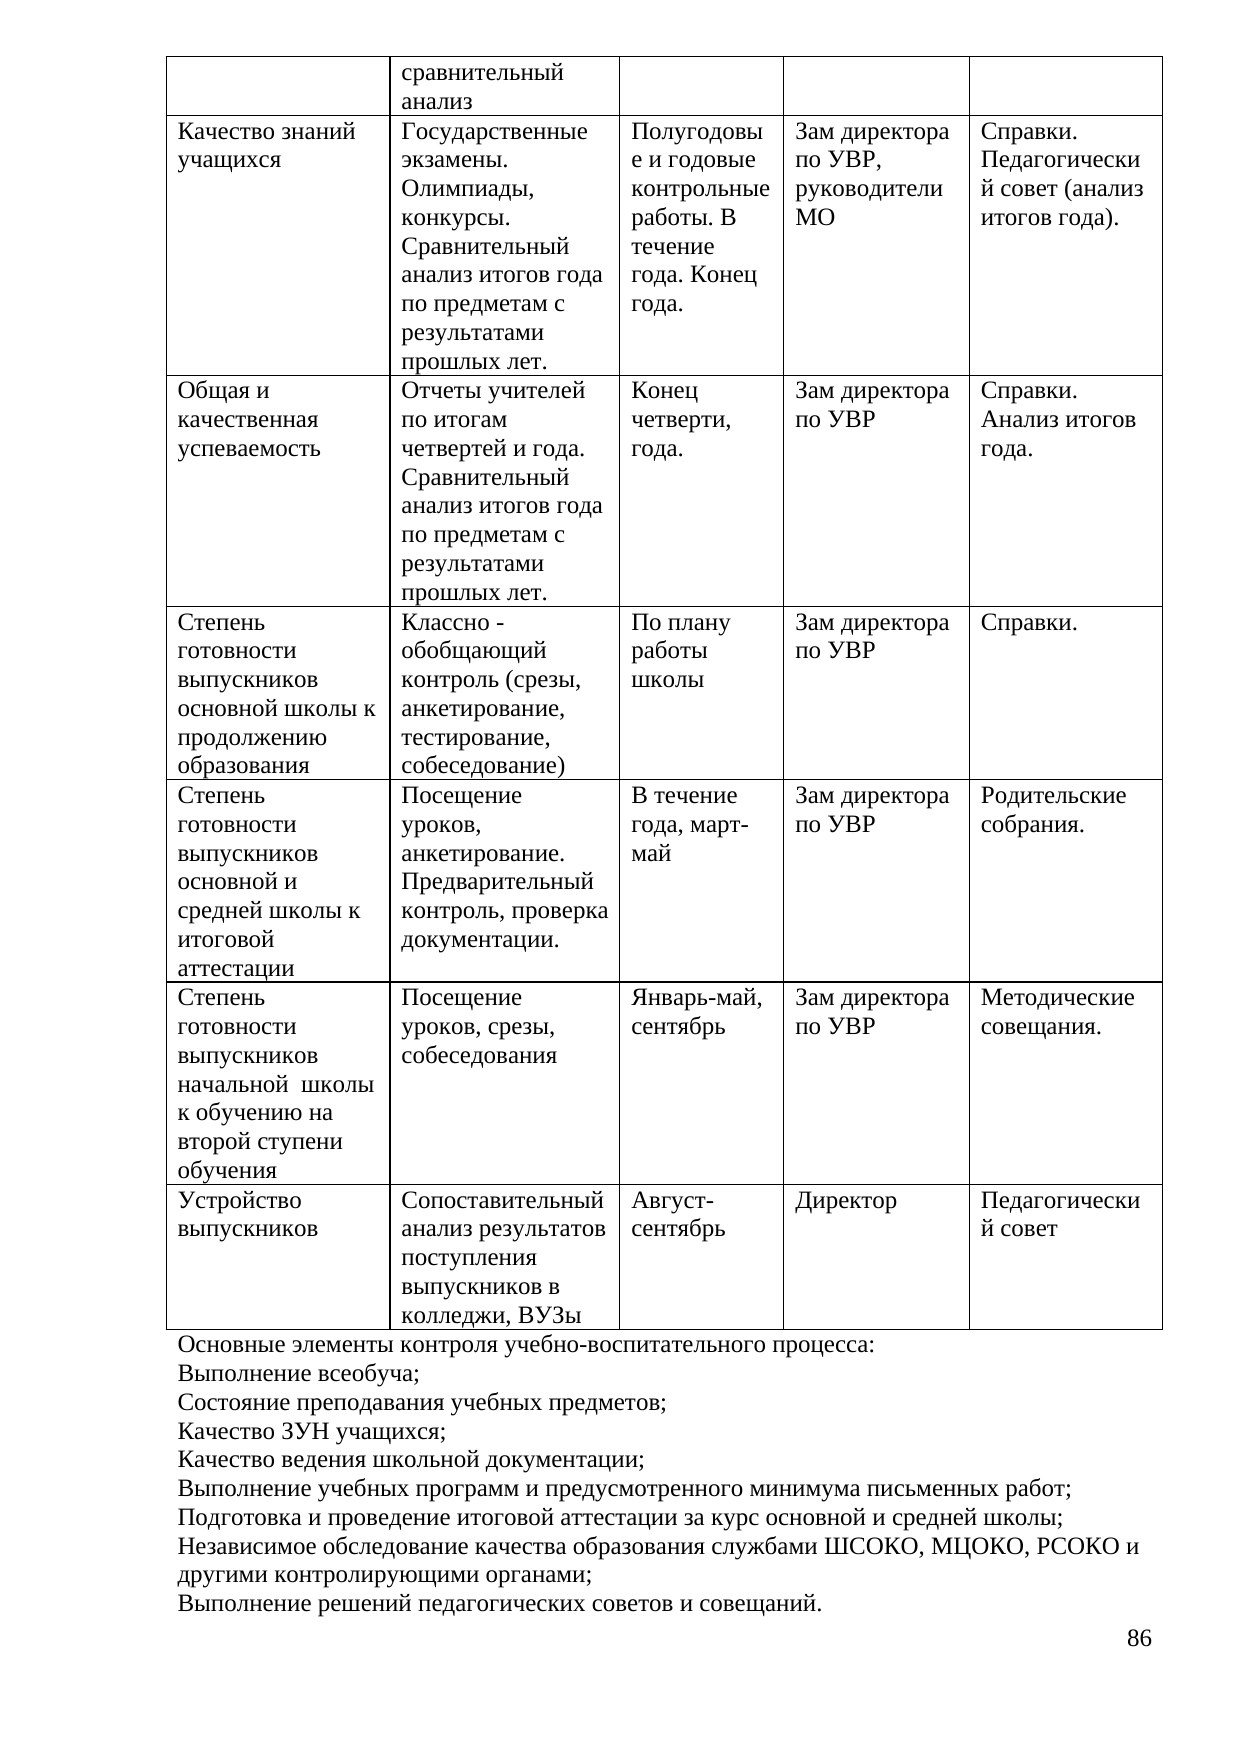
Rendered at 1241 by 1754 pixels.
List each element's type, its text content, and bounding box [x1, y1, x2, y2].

table_cell Отчеты учителей по итогам четвертей и года. Сравнительный анализ итогов года по предметам с результатами прошлых лет. [391, 376, 619, 606]
table_cell По плану работы школы [620, 607, 783, 779]
table_cell Август-сентябрь [620, 1185, 783, 1328]
table_cell Посещение уроков, анкетирование. Предварительный контроль, проверка документации. [391, 780, 619, 981]
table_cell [620, 57, 783, 115]
text Качество ЗУН учащихся; [177, 1416, 1152, 1444]
table_cell Качество знаний учащихся [167, 116, 389, 374]
table_cell Методические совещания. [970, 983, 1162, 1184]
table_cell Посещение уроков, срезы, собеседования [391, 983, 619, 1184]
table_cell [970, 57, 1162, 115]
table_cell Степень готовности выпускников начальной школы к обучению на второй ступени обучения [167, 983, 389, 1184]
table_cell Зам директора по УВР, руководители МО [784, 116, 969, 374]
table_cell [784, 57, 969, 115]
table_cell Родительские собрания. [970, 780, 1162, 981]
table_cell Классно - обобщающий контроль (срезы, анкетирование, тестирование, собеседование) [391, 607, 619, 779]
table_cell Справки. Анализ итогов года. [970, 376, 1162, 606]
table_cell Устройство выпускников [167, 1185, 389, 1328]
table_cell Степень готовности выпускников основной и средней школы к итоговой аттестации [167, 780, 389, 981]
text Состояние преподавания учебных предметов; [177, 1387, 1152, 1416]
table_cell В течение года, март-май [620, 780, 783, 981]
table_cell Сопоставительный анализ результатов поступления выпускников в колледжи, ВУЗы [391, 1185, 619, 1328]
text Подготовка и проведение итоговой аттестации за курс основной и средней школы; [177, 1502, 1152, 1531]
text Качество ведения школьной документации; [177, 1444, 1152, 1473]
table_cell Зам директора по УВР [784, 607, 969, 779]
table_cell Государственные экзамены. Олимпиады, конкурсы. Сравнительный анализ итогов года по предметам с результатами прошлых лет. [391, 116, 619, 374]
table_cell Степень готовности выпускников основной школы к продолжению образования [167, 607, 389, 779]
table_cell Зам директора по УВР [784, 376, 969, 606]
table_cell Конец четверти, года. [620, 376, 783, 606]
text Выполнение решений педагогических советов и совещаний. [177, 1588, 1152, 1617]
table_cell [970, 116, 1162, 374]
table_cell Зам директора по УВР [784, 983, 969, 1184]
text Основные элементы контроля учебно-воспитательного процесса: [177, 1330, 1152, 1358]
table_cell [167, 57, 389, 115]
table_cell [391, 57, 619, 115]
text Выполнение всеобуча; [177, 1358, 1152, 1387]
table_cell Справки. [970, 607, 1162, 779]
text Независимое обследование качества образования службами ШСОКО, МЦОКО, РСОКО и другими контролирующими органами; [177, 1531, 1152, 1588]
table_cell Директор [784, 1185, 969, 1328]
table_cell Зам директора по УВР [784, 780, 969, 981]
table_cell Общая и качественная успеваемость [167, 376, 389, 606]
text Выполнение учебных программ и предусмотренного минимума письменных работ; [177, 1473, 1152, 1502]
table_cell Полугодовые и годовые контрольные работы. В течение года. Конец года. [620, 116, 783, 374]
table_cell Педагогический совет [970, 1185, 1162, 1328]
table_cell Январь-май, сентябрь [620, 983, 783, 1184]
